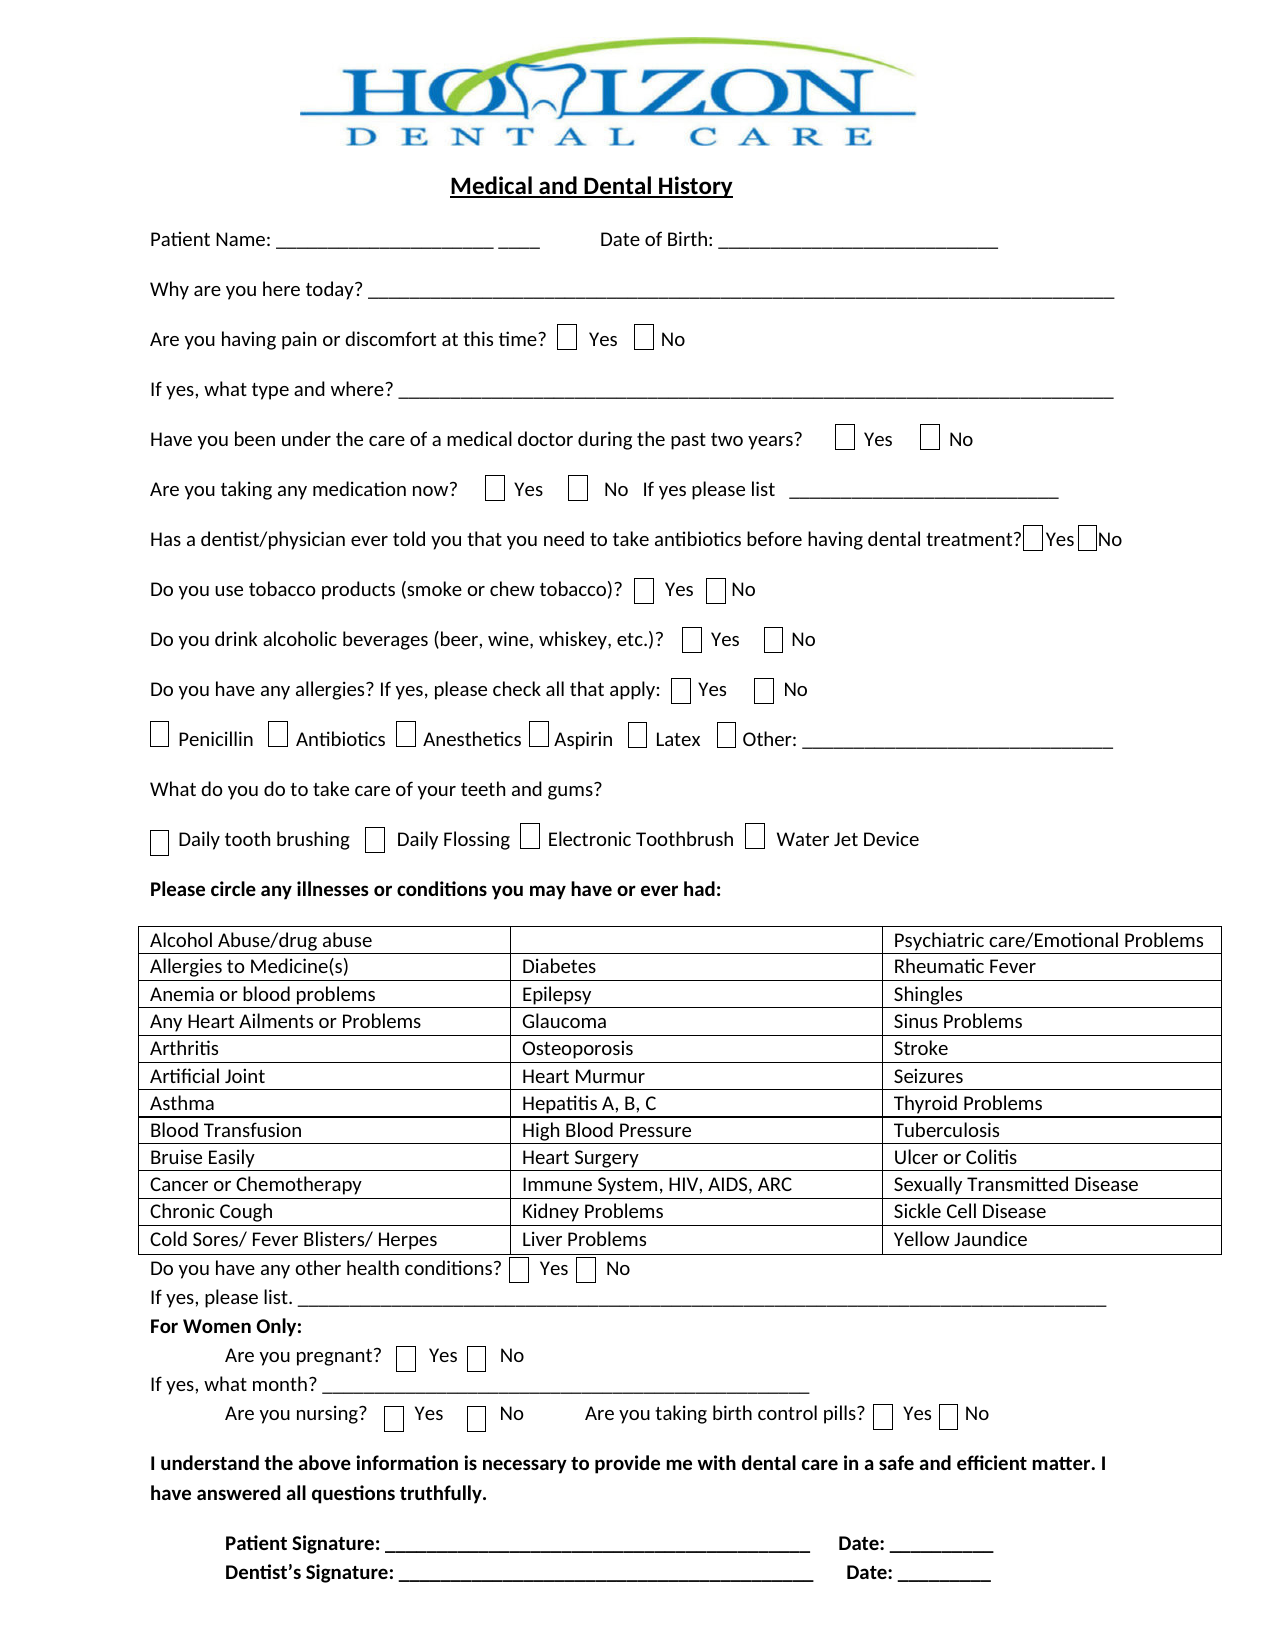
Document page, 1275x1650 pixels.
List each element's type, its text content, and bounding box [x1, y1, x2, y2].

table_cell Bruise Easily [139, 1144, 510, 1170]
text What do you do to take care of your teeth and gums? [150, 776, 1125, 802]
text Penicillin Antibiotics Anesthetics Aspirin Latex Other: ______________________________ [150, 726, 1125, 752]
table_cell Allergies to Medicine(s) [139, 954, 510, 980]
table_cell Hepatitis A, B, C [511, 1090, 882, 1116]
text Daily tooth brushing Daily Flossing Electronic Toothbrush Water Jet Device [150, 826, 1125, 852]
table_cell Heart Surgery [511, 1144, 882, 1170]
text Do you have any allergies? If yes, please check all that apply: Yes No [150, 676, 1125, 702]
table_cell Epilepsy [511, 981, 882, 1007]
table_cell Thyroid Problems [883, 1090, 1221, 1116]
table_cell Sickle Cell Disease [883, 1199, 1221, 1225]
table_cell Stroke [883, 1036, 1221, 1062]
table_cell Asthma [139, 1090, 510, 1116]
table_cell Rheumatic Fever [883, 954, 1221, 980]
table_cell Heart Murmur [511, 1063, 882, 1089]
text Patient Signature: _________________________________________ Date: __________ Dentist’s Signature: ________________________________________ Date: _________ [225, 1530, 1125, 1584]
table_cell Ulcer or Colitis [883, 1144, 1221, 1170]
text Do you have any other health conditions? Yes No [150, 1255, 1125, 1280]
table_cell Diabetes [511, 954, 882, 980]
table_header [511, 927, 882, 953]
text Patient Name: _____________________ ____ Date of Birth: ___________________________ [150, 226, 1125, 252]
table_cell Blood Transfusion [139, 1118, 510, 1143]
text I understand the above information is necessary to provide me with dental care in a safe and efficient matter. I have answered all questions truthfully. [150, 1451, 1125, 1505]
text Are you nursing? Yes No Are you taking birth control pills? Yes No [150, 1401, 1125, 1426]
table_cell High Blood Pressure [511, 1118, 882, 1143]
text Please circle any illnesses or conditions you may have or ever had: [150, 876, 1125, 902]
text Are you pregnant? Yes No [150, 1342, 1125, 1368]
table_header Alcohol Abuse/drug abuse [139, 927, 510, 953]
table_cell Yellow Jaundice [883, 1226, 1221, 1254]
table_cell Chronic Cough [139, 1199, 510, 1225]
text Medical and Dental History [375, 170, 1125, 201]
text If yes, what month? _______________________________________________ [150, 1371, 1125, 1397]
picture [300, 37, 918, 146]
text If yes, what type and where? _____________________________________________________________________ [150, 376, 1125, 402]
table_cell Cold Sores/ Fever Blisters/ Herpes [139, 1226, 510, 1254]
text Has a dentist/physician ever told you that you need to take antibiotics before having dental treatment? Yes No [150, 526, 1125, 552]
table_cell Shingles [883, 981, 1221, 1007]
table_cell Seizures [883, 1063, 1221, 1089]
table_cell Glaucoma [511, 1008, 882, 1034]
text If yes, please list. ______________________________________________________________________________ [150, 1284, 1125, 1309]
table_cell Liver Problems [511, 1226, 882, 1254]
table_cell Any Heart Ailments or Problems [139, 1008, 510, 1034]
table_cell Osteoporosis [511, 1036, 882, 1062]
table_header Psychiatric care/Emotional Problems [883, 927, 1221, 953]
text Do you use tobacco products (smoke or chew tobacco)? Yes No [150, 576, 1125, 602]
text Are you taking any medication now? Yes No If yes please list __________________________ [150, 476, 1125, 502]
text Why are you here today? ________________________________________________________________________ [150, 276, 1125, 302]
text For Women Only: [150, 1313, 1125, 1338]
table_cell Arthritis [139, 1036, 510, 1062]
table_cell Artificial Joint [139, 1063, 510, 1089]
table_cell Tuberculosis [883, 1118, 1221, 1143]
table_cell Anemia or blood problems [139, 981, 510, 1007]
text Are you having pain or discomfort at this time? Yes No [150, 326, 1125, 352]
table_cell Kidney Problems [511, 1199, 882, 1225]
table_cell Sinus Problems [883, 1008, 1221, 1034]
table_cell Immune System, HIV, AIDS, ARC [511, 1171, 882, 1197]
table_cell Sexually Transmitted Disease [883, 1171, 1221, 1197]
text Do you drink alcoholic beverages (beer, wine, whiskey, etc.)? Yes No [150, 626, 1125, 652]
table_cell Cancer or Chemotherapy [139, 1171, 510, 1197]
text Have you been under the care of a medical doctor during the past two years? Yes No [150, 426, 1125, 452]
